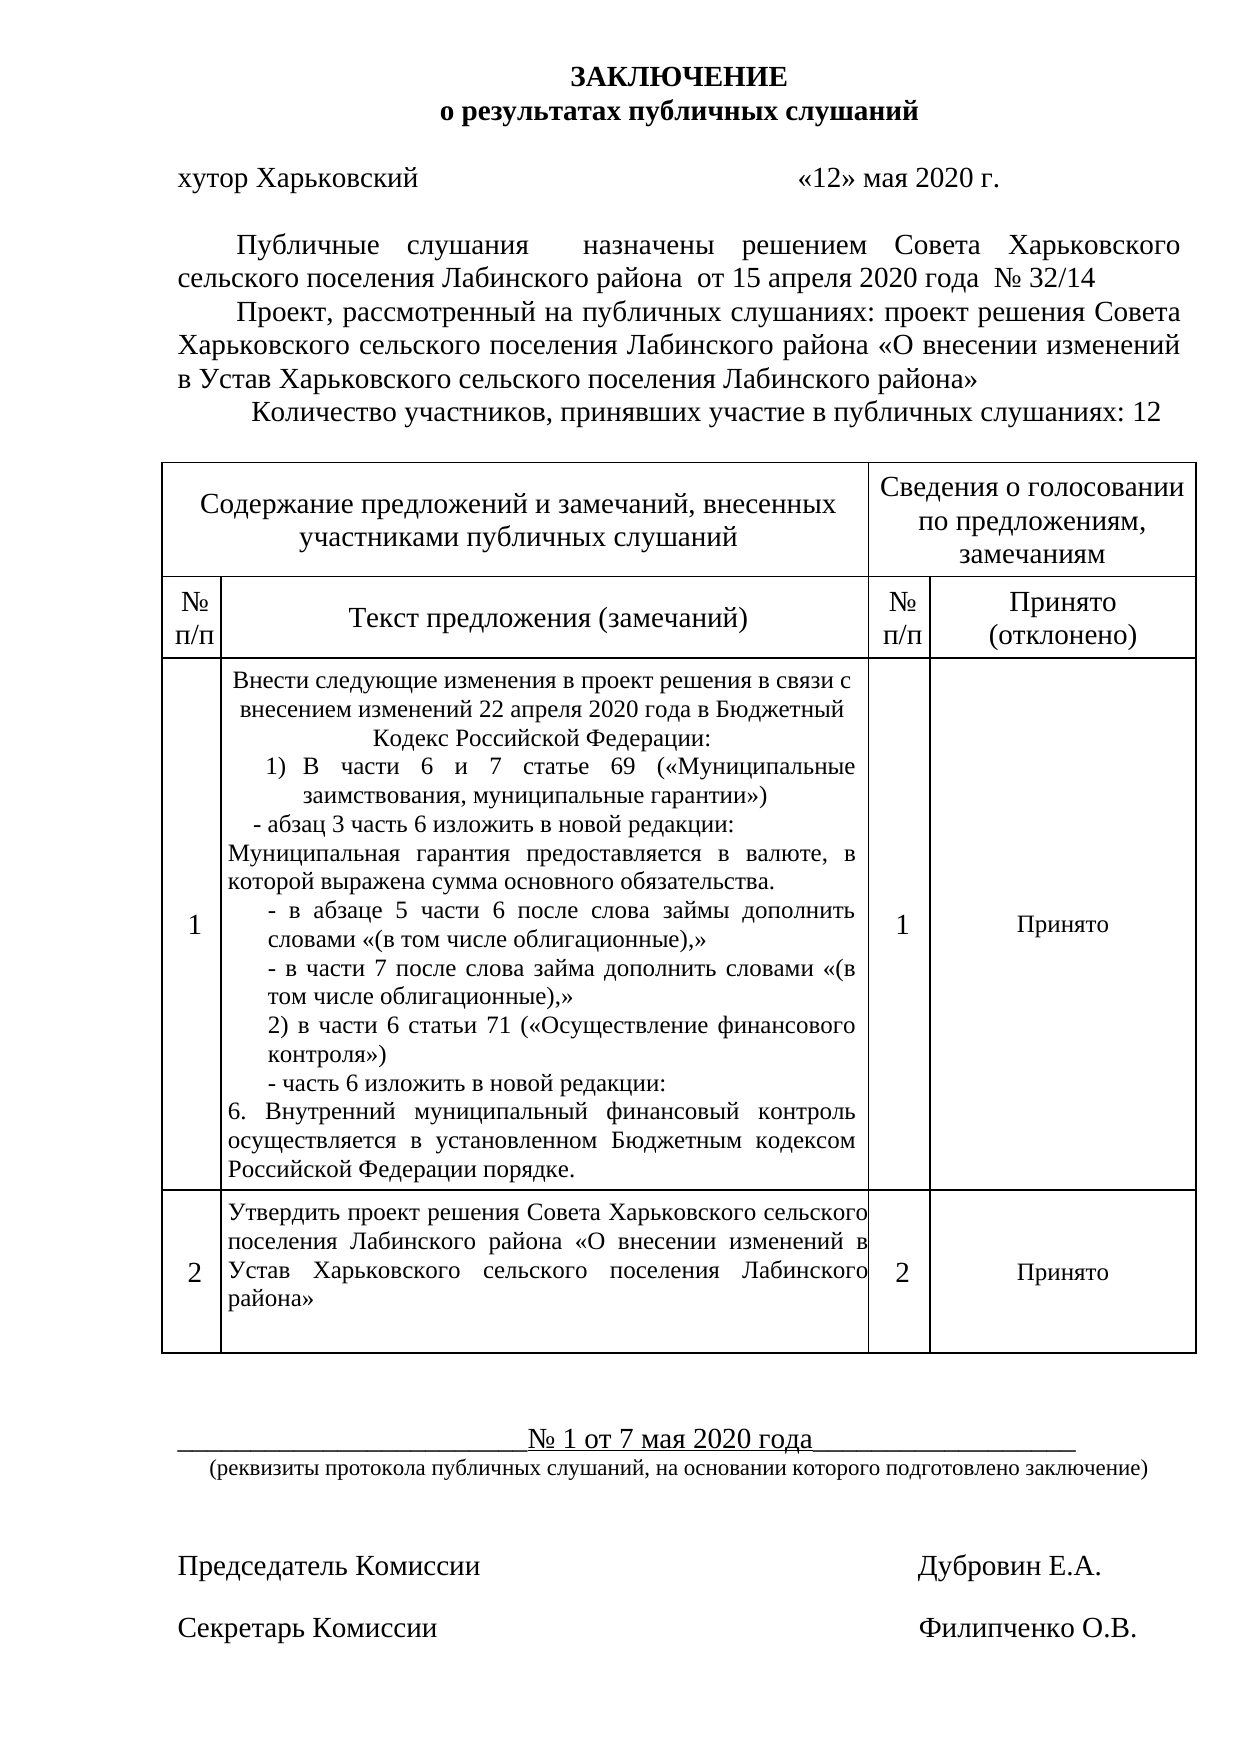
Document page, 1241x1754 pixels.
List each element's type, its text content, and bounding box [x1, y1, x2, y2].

table_cell № п/п [163, 577, 220, 657]
table_cell Внести следующие изменения в проект решения в связи с внесением изменений 22 апреля 2020 года в Бюджетный Кодекс Российской Федерации: В части 6 и 7 статье 69 («Муниципальные заимствования, муниципальные гарантии») - абзац 3 часть 6 изложить в новой редакции: Муниципальная гарантия предоставляется в валюте, в которой выражена сумма основного обязательства. - в абзаце 5 части 6 после слова займы дополнить словами «(в том числе облигационные),» - в части 7 после слова займа дополнить словами «(в том числе облигационные),» 2) в части 6 статьи 71 («Осуществление финансового контроля») - часть 6 изложить в новой редакции: 6. Внутренний муниципальный финансовый контроль осуществляется в установленном Бюджетным кодексом Российской Федерации порядке. [222, 659, 868, 1189]
text Проект, рассмотренный на публичных слушаниях: проект решения Совета Харьковского сельского поселения Лабинского района «О внесении изменений в Устав Харьковского сельского поселения Лабинского района» [177, 294, 1181, 394]
table_cell Принято (отклонено) [931, 577, 1195, 657]
table_cell 2 [163, 1191, 220, 1352]
table_cell 2 [869, 1191, 929, 1352]
table_cell 1 [163, 659, 220, 1189]
text Количество участников, принявших участие в публичных слушаниях: 12 [177, 394, 1181, 428]
text ________________________№ 1 от 7 мая 2020 года__________________ [177, 1421, 1181, 1454]
table_cell Принято [931, 659, 1195, 1189]
table_cell Текст предложения (замечаний) [222, 577, 868, 657]
text Председатель Комиссии Дубровин Е.А. [177, 1548, 1181, 1581]
table_cell 1 [869, 659, 929, 1189]
text о результатах публичных слушаний [177, 93, 1181, 126]
table_cell Принято [931, 1191, 1195, 1352]
table_cell Утвердить проект решения Совета Харьковского сельского поселения Лабинского района «О внесении изменений в Устав Харьковского сельского поселения Лабинского района» [222, 1191, 868, 1352]
text Секретарь Комиссии Филипченко О.В. [177, 1610, 1181, 1644]
text ЗАКЛЮЧЕНИЕ [177, 59, 1181, 93]
table_header Сведения о голосовании по предложениям, замечаниям [869, 463, 1195, 576]
text хутор Харьковский «12» мая 2020 г. [177, 160, 1181, 193]
table_cell № п/п [869, 577, 929, 657]
text (реквизиты протокола публичных слушаний, на основании которого подготовлено заключение) [177, 1454, 1181, 1481]
text Публичные слушания назначены решением Совета Харьковского сельского поселения Лабинского района от 15 апреля 2020 года № 32/14 [177, 227, 1181, 294]
table_header Содержание предложений и замечаний, внесенных участниками публичных слушаний [163, 463, 868, 576]
